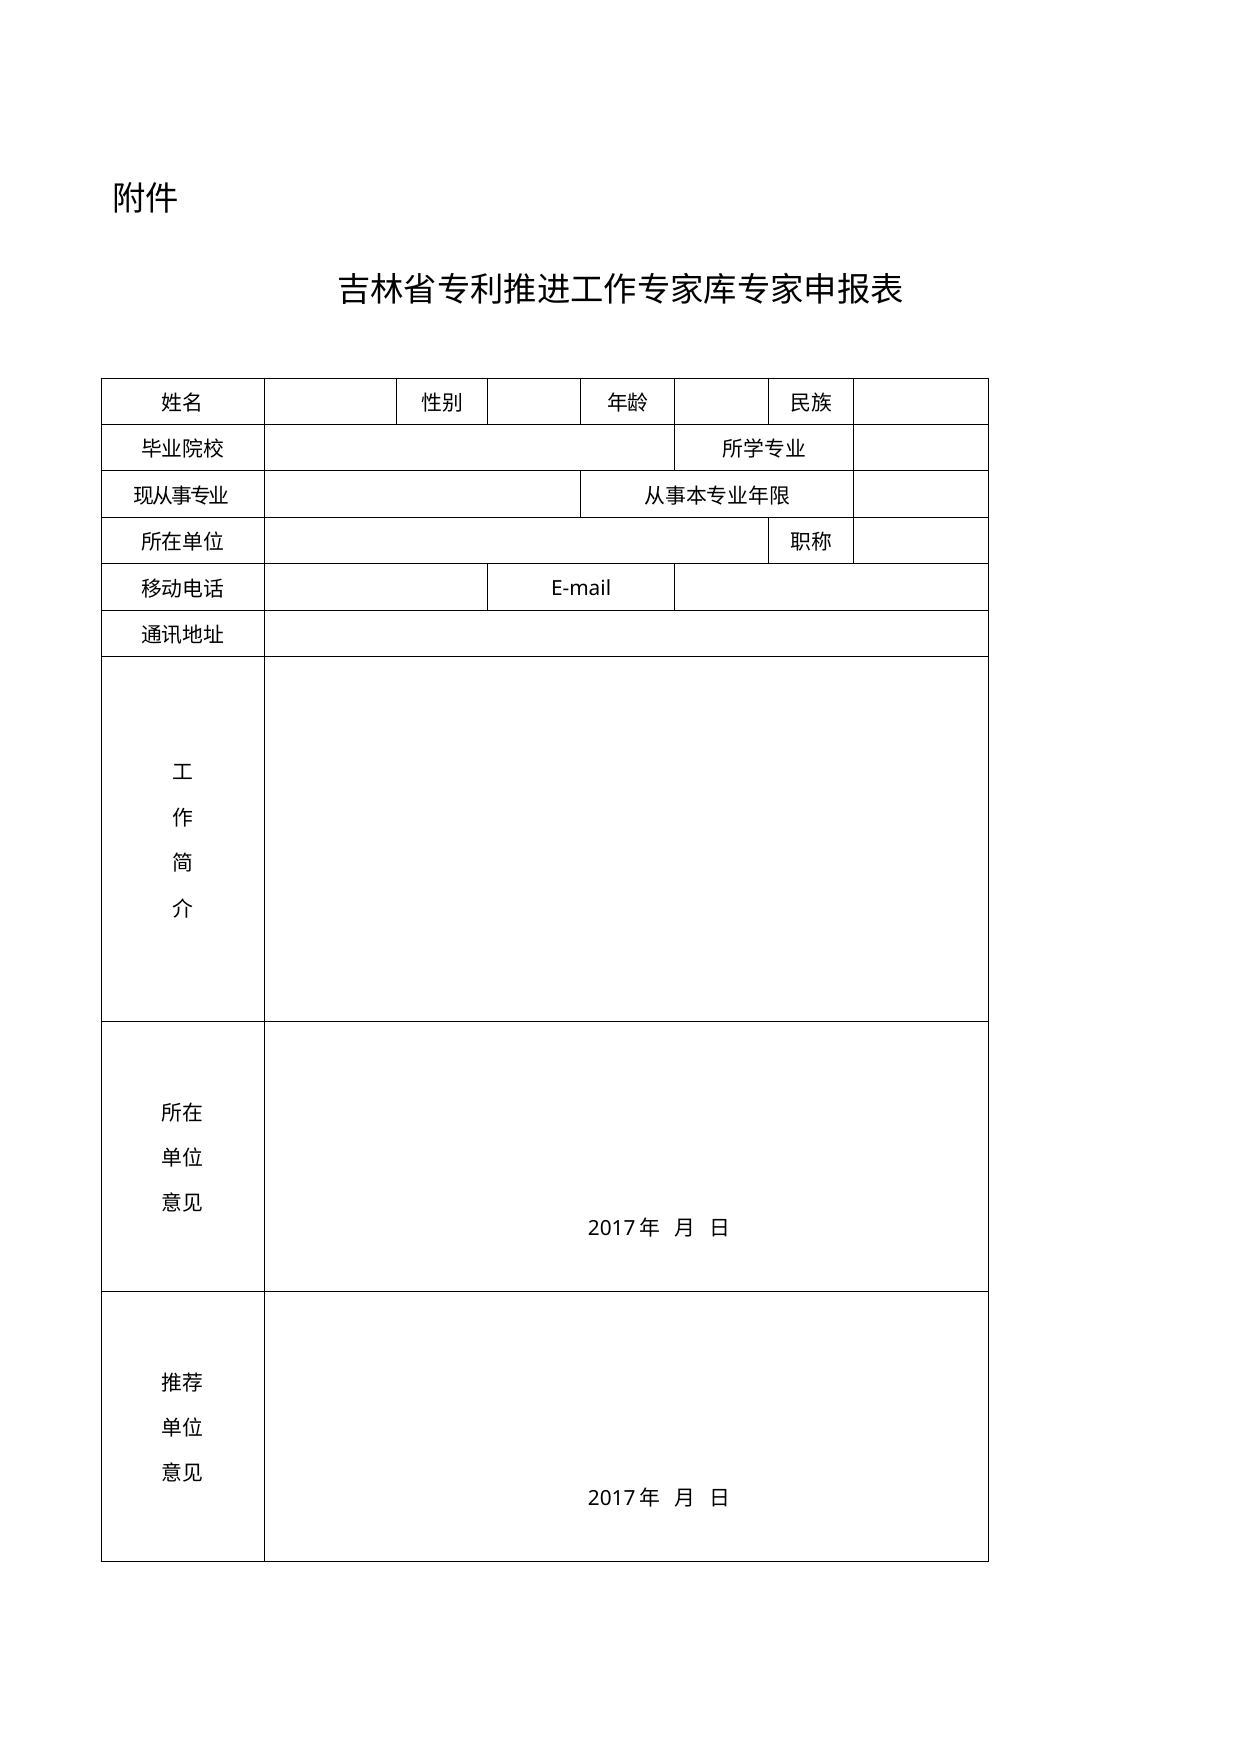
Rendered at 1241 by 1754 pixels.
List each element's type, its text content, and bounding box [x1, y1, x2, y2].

table_cell 所学专业 [675, 425, 853, 470]
table_cell 推荐 单位 意见 [102, 1292, 264, 1561]
table_cell 所在单位 [102, 518, 264, 563]
table_header 民族 [769, 379, 853, 424]
table_cell [854, 425, 988, 470]
text 附件 [112, 150, 1128, 241]
table_header 性别 [397, 379, 487, 424]
table_cell [265, 471, 580, 517]
table_cell 移动电话 [102, 564, 264, 610]
table_cell [675, 564, 988, 610]
table_cell [265, 657, 988, 1021]
text 吉林省专利推进工作专家库专家申报表 [112, 241, 1128, 332]
table_header [265, 379, 396, 424]
table_header [488, 379, 580, 424]
table_cell [265, 518, 768, 563]
table_cell 毕业院校 [102, 425, 264, 470]
table_header [854, 379, 988, 424]
table_cell [265, 611, 988, 656]
table_cell 从事本专业年限 [581, 471, 853, 517]
table_header [675, 379, 768, 424]
table_cell 所在 单位 意见 [102, 1022, 264, 1291]
table_cell [265, 564, 487, 610]
table_header 年龄 [581, 379, 674, 424]
table_cell [854, 518, 988, 563]
table_cell 工 作 简 介 [102, 657, 264, 1021]
table_header 姓名 [102, 379, 264, 424]
table_cell [854, 471, 988, 517]
table_cell 现从事专业 [102, 471, 264, 517]
table_cell 2017年 月 日 [265, 1292, 988, 1561]
table_cell 2017年 月 日 [265, 1022, 988, 1291]
table_cell 通讯地址 [102, 611, 264, 656]
table_cell 职称 [769, 518, 853, 563]
table_cell E-mail [488, 564, 674, 610]
table_cell [265, 425, 674, 470]
